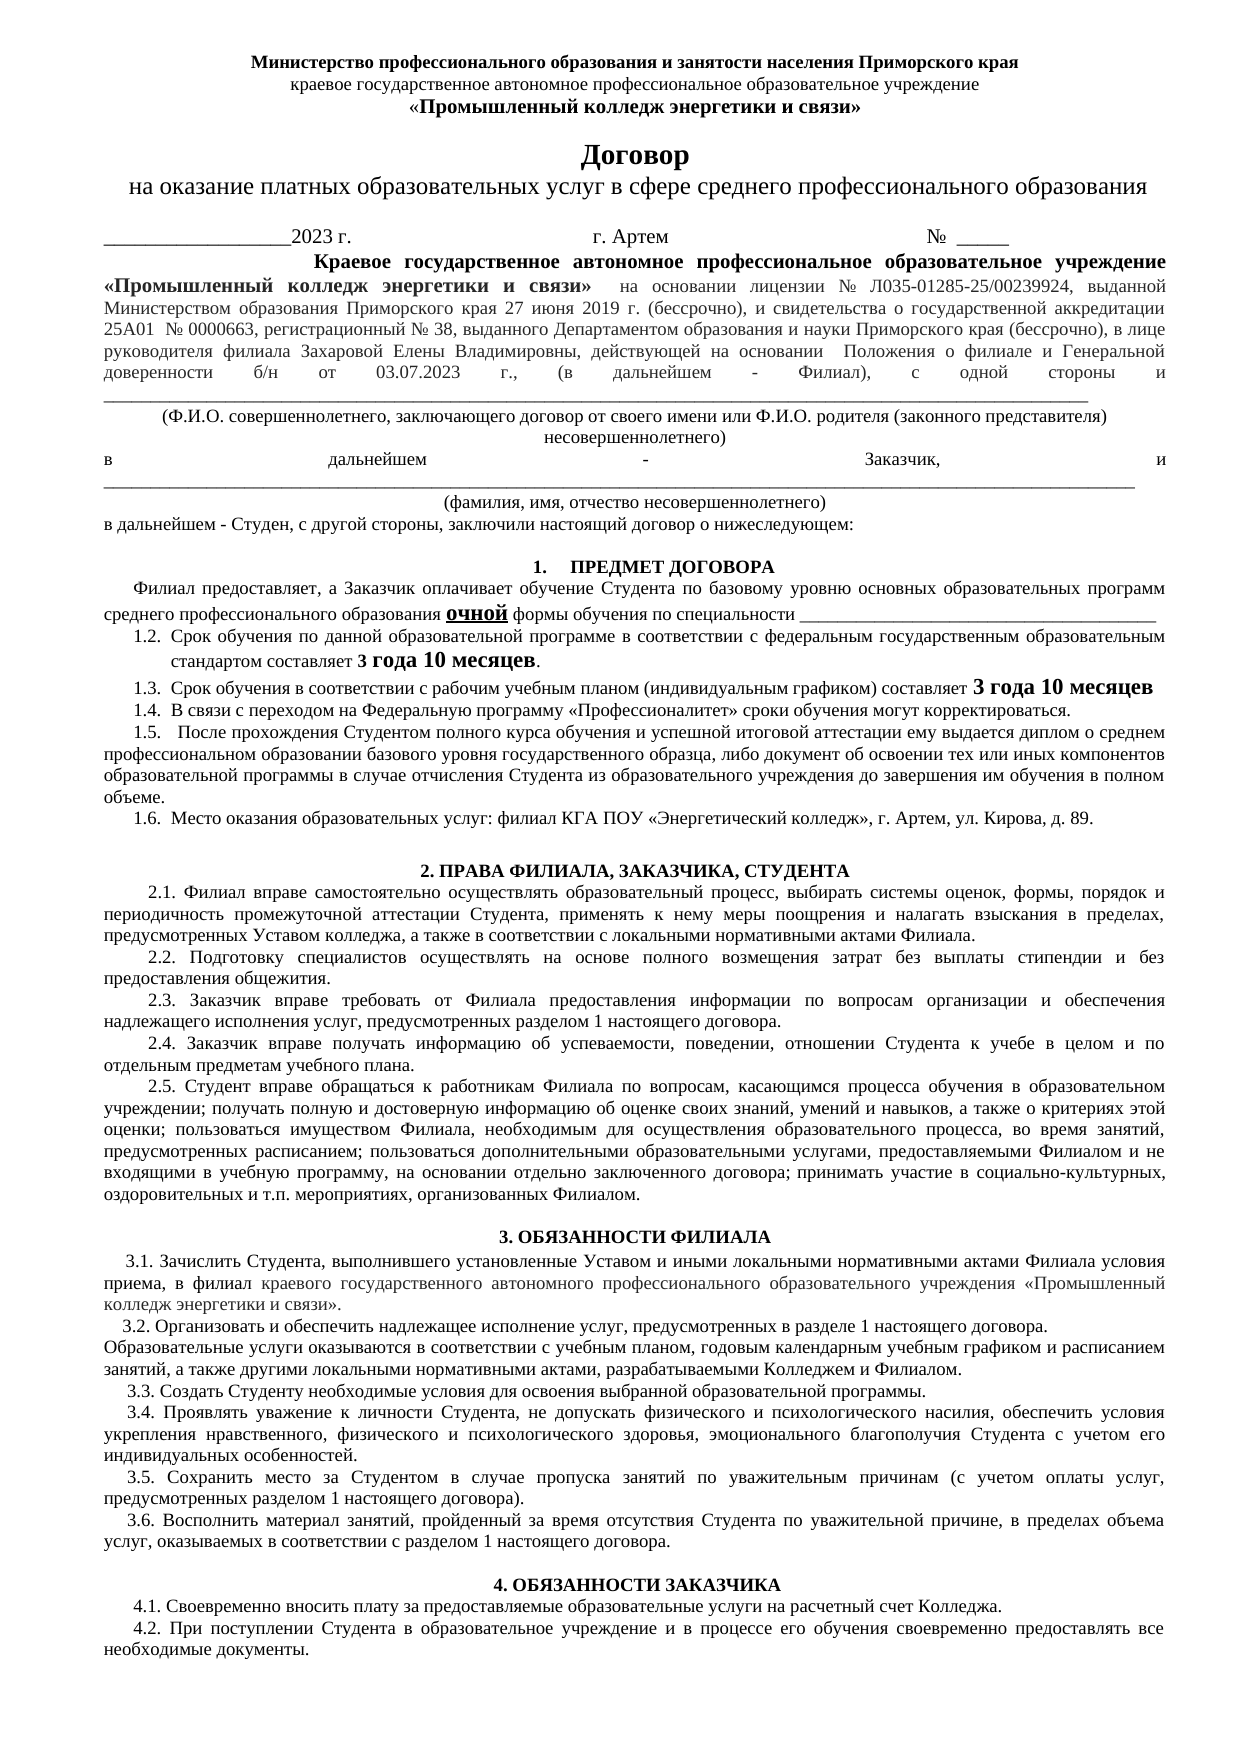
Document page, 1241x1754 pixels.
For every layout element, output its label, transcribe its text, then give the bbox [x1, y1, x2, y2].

text Министерство профессионального образования и занятости населения Приморского края [103, 51, 1167, 73]
text 3. ОБЯЗАННОСТИ ФИЛИАЛА [103, 1226, 1167, 1248]
table_cell Краевое государственное автономное профессиональное образовательное учреждение «Промышленный колледж энергетики и связи» на основании лицензии № Л035-01285-25/00239924, выданной Министерством образования Приморского края 27 июня 2019 г. (бессрочно), и свидетельства о государственной аккредитации 25А01 № 0000663, регистрационный № 38, выданного Департаментом образования и науки Приморского края (бессрочно), в лице руководителя филиала Захаровой Елены Владимировны, действующей на основании Положения о филиале и Генеральной доверенности б/н от 03.07.2023 г., (в дальнейшем - Филиал), с одной стороны и _________________________________________________________________________________________________________ (Ф.И.О. совершеннолетнего, заключающего договор от своего имени или Ф.И.О. родителя (законного представителя) несовершеннолетнего) в дальнейшем - Заказчик, и ______________________________________________________________________________________________________________ (фамилия, имя, отчество несовершеннолетнего) в дальнейшем - Студен, с другой стороны, заключили настоящий договор о нижеследующем: [104, 249, 1167, 556]
table_header Филиал предоставляет, а Заказчик оплачивает обучение Студента по базовому уровню основных образовательных программ среднего профессионального образования очной формы обучения по специальности ______________________________________ Срок обучения по данной образовательной программе в соответствии с федеральным государственным образовательным стандартом составляет 3 года 10 месяцев. Срок обучения в соответствии с рабочим учебным планом (индивидуальным графиком) составляет 3 года 10 месяцев В связи с переходом на Федеральную программу «Профессионалитет» сроки обучения могут корректироваться. После прохождения Студентом полного курса обучения и успешной итоговой аттестации ему выдается диплом о среднем профессиональном образовании базового уровня государственного образца, либо документ об освоении тех или иных компонентов образовательной программы в случае отчисления Студента из образовательного учреждения до завершения им обучения в полном объеме. Место оказания образовательных услуг: филиал КГА ПОУ «Энергетический колледж», г. Артем, ул. Кирова, д. 89. [104, 577, 1167, 859]
text 3.6. Восполнить материал занятий, пройденный за время отсутствия Студента по уважительной причине, в пределах объема услуг, оказываемых в соответствии с разделом 1 настоящего договора. [103, 1509, 1167, 1552]
table_header г. Артем [593, 200, 769, 249]
list ПРЕДМЕТ ДОГОВОРА [141, 556, 1167, 577]
text «Промышленный колледж энергетики и связи» [103, 94, 1167, 118]
text 3.1. Зачислить Студента, выполнившего установленные Уставом и иными локальными нормативными актами Филиала условия приема, в филиал краевого государственного автономного профессионального образовательного учреждения «Промышленный колледж энергетики и связи». [103, 1248, 1167, 1315]
text краевое государственное автономное профессиональное образовательное учреждение [103, 73, 1167, 94]
text 3.4. Проявлять уважение к личности Студента, не допускать физического и психологического насилия, обеспечить условия укрепления нравственного, физического и психологического здоровья, эмоционального благополучия Студента с учетом его индивидуальных особенностей. [103, 1401, 1167, 1466]
text 2.3. Заказчик вправе требовать от Филиала предоставления информации по вопросам организации и обеспечения надлежащего исполнения услуг, предусмотренных разделом 1 настоящего договора. [103, 989, 1167, 1032]
text 2.4. Заказчик вправе получать информацию об успеваемости, поведении, отношении Студента к учебе в целом и по отдельным предметам учебного плана. [103, 1032, 1167, 1075]
table_header __________________2023 г. [104, 200, 593, 249]
text 4. ОБЯЗАННОСТИ ЗАКАЗЧИКА [103, 1573, 1167, 1595]
text 2. ПРАВА ФИЛИАЛА, ЗАКАЗЧИКА, СТУДЕНТА [103, 859, 1167, 881]
text 4.1. Своевременно вносить плату за предоставляемые образовательные услуги на расчетный счет Колледжа. [103, 1595, 1167, 1617]
text 4.2. При поступлении Студента в образовательное учреждение и в процессе его обучения своевременно предоставлять все необходимые документы. [103, 1617, 1167, 1660]
table_header 3.2. Организовать и обеспечить надлежащее исполнение услуг, предусмотренных в разделе 1 настоящего договора. [104, 1315, 1167, 1336]
table_cell Образовательные услуги оказываются в соответствии с учебным планом, годовым календарным учебным графиком и расписанием занятий, а также другими локальными нормативными актами, разрабатываемыми Колледжем и Филиалом. [104, 1336, 1167, 1379]
text Договор [103, 137, 1167, 171]
table_header № _____ [769, 200, 1167, 249]
text 3.5. Сохранить место за Студентом в случае пропуска занятий по уважительным причинам (с учетом оплаты услуг, предусмотренных разделом 1 настоящего договора). [103, 1466, 1167, 1509]
text на оказание платных образовательных услуг в сфере среднего профессионального образования [103, 171, 1167, 200]
text 3.3. Создать Студенту необходимые условия для освоения выбранной образовательной программы. [103, 1379, 1167, 1401]
text 2.5. Студент вправе обращаться к работникам Филиала по вопросам, касающимся процесса обучения в образовательном учреждении; получать полную и достоверную информацию об оценке своих знаний, умений и навыков, а также о критериях этой оценки; пользоваться имуществом Филиала, необходимым для осуществления образовательного процесса, во время занятий, предусмотренных расписанием; пользоваться дополнительными образовательными услугами, предоставляемыми Филиалом и не входящими в учебную программу, на основании отдельно заключенного договора; принимать участие в социально-культурных, оздоровительных и т.п. мероприятиях, организованных Филиалом. [103, 1075, 1167, 1204]
text 2.2. Подготовку специалистов осуществлять на основе полного возмещения затрат без выплаты стипендии и без предоставления общежития. [103, 946, 1167, 989]
text 2.1. Филиал вправе самостоятельно осуществлять образовательный процесс, выбирать системы оценок, формы, порядок и периодичность промежуточной аттестации Студента, применять к нему меры поощрения и налагать взыскания в пределах, предусмотренных Уставом колледжа, а также в соответствии с локальными нормативными актами Филиала. [103, 881, 1167, 946]
